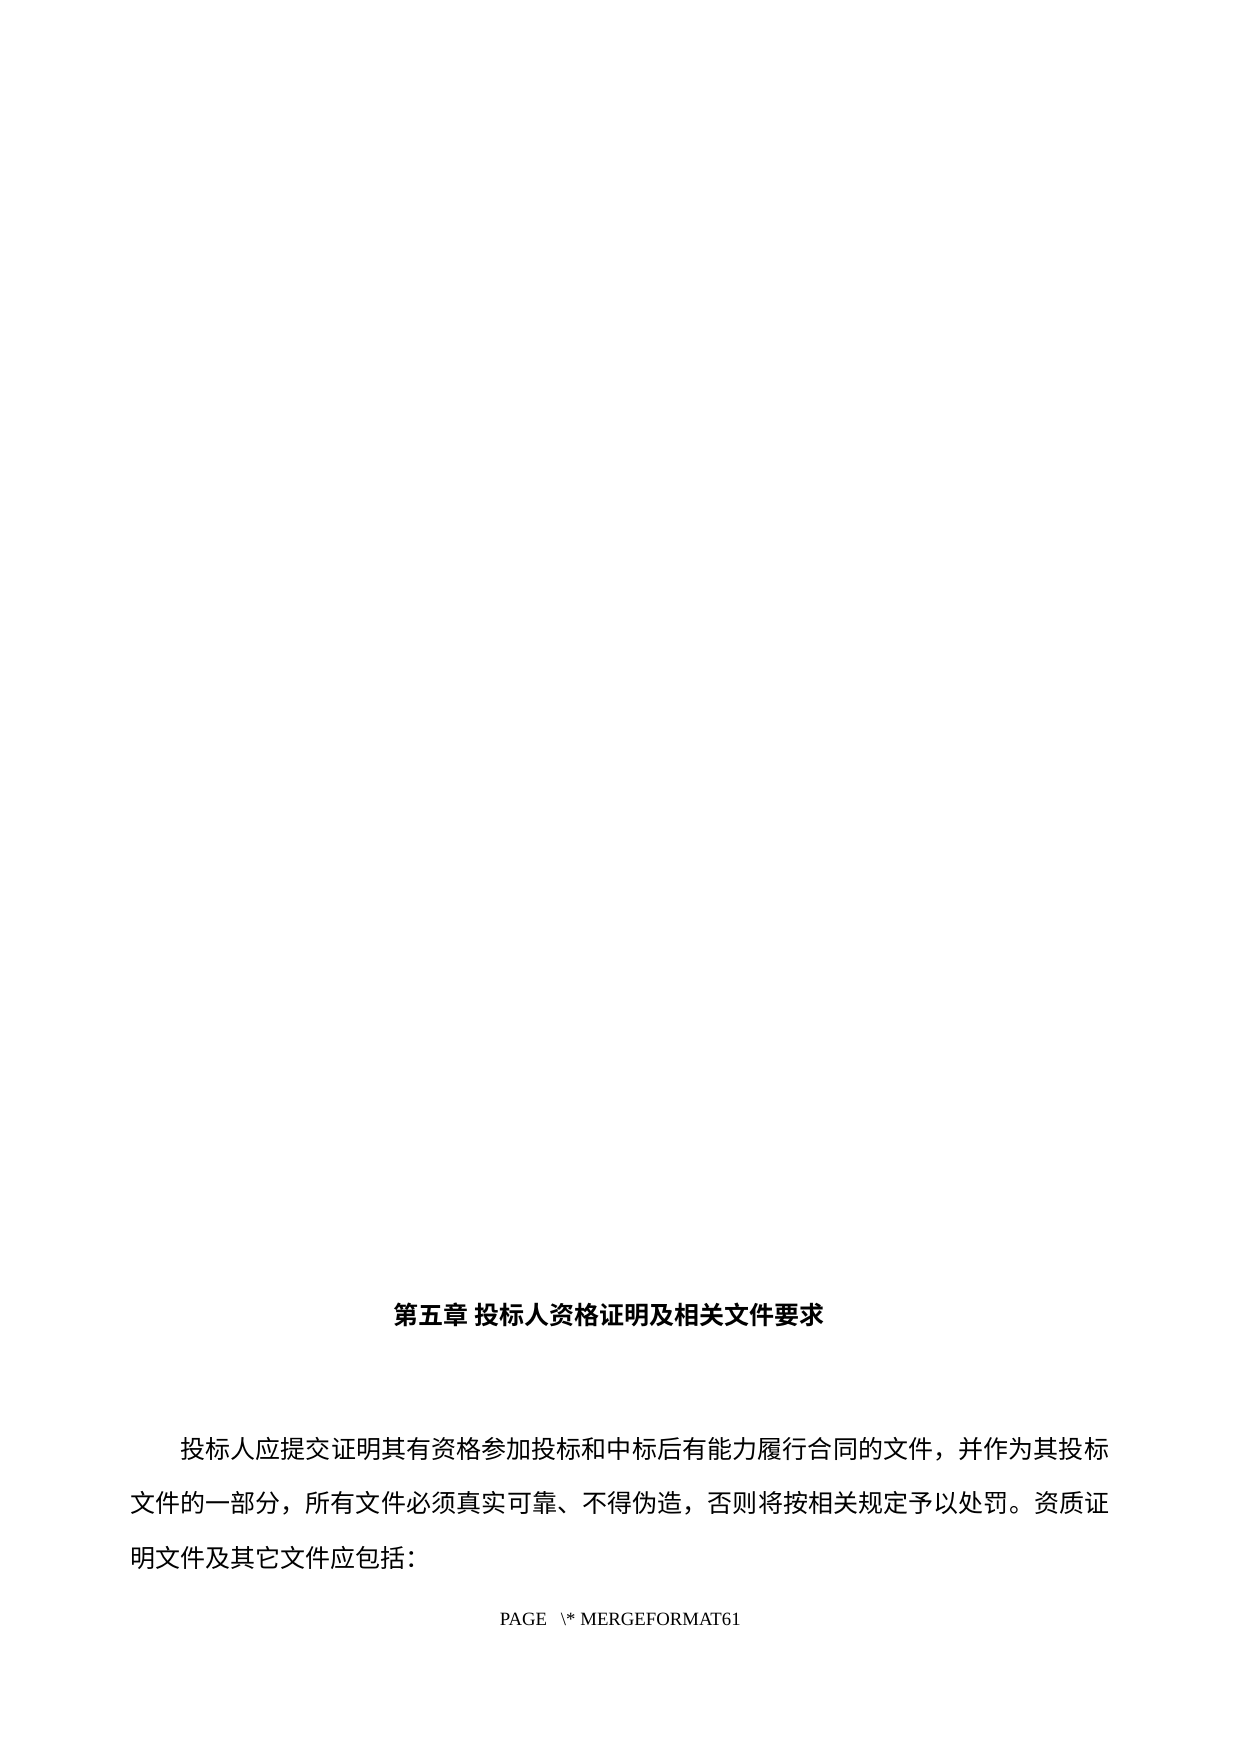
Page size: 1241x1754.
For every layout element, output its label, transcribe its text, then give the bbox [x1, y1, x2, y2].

text 投标人应提交证明其有资格参加投标和中标后有能力履行合同的文件，并作为其投标文件的一部分，所有文件必须真实可靠、不得伪造，否则将按相关规定予以处罚。资质证明文件及其它文件应包括： [130, 1429, 1110, 1574]
text 第五章 投标人资格证明及相关文件要求 [130, 1281, 1110, 1346]
